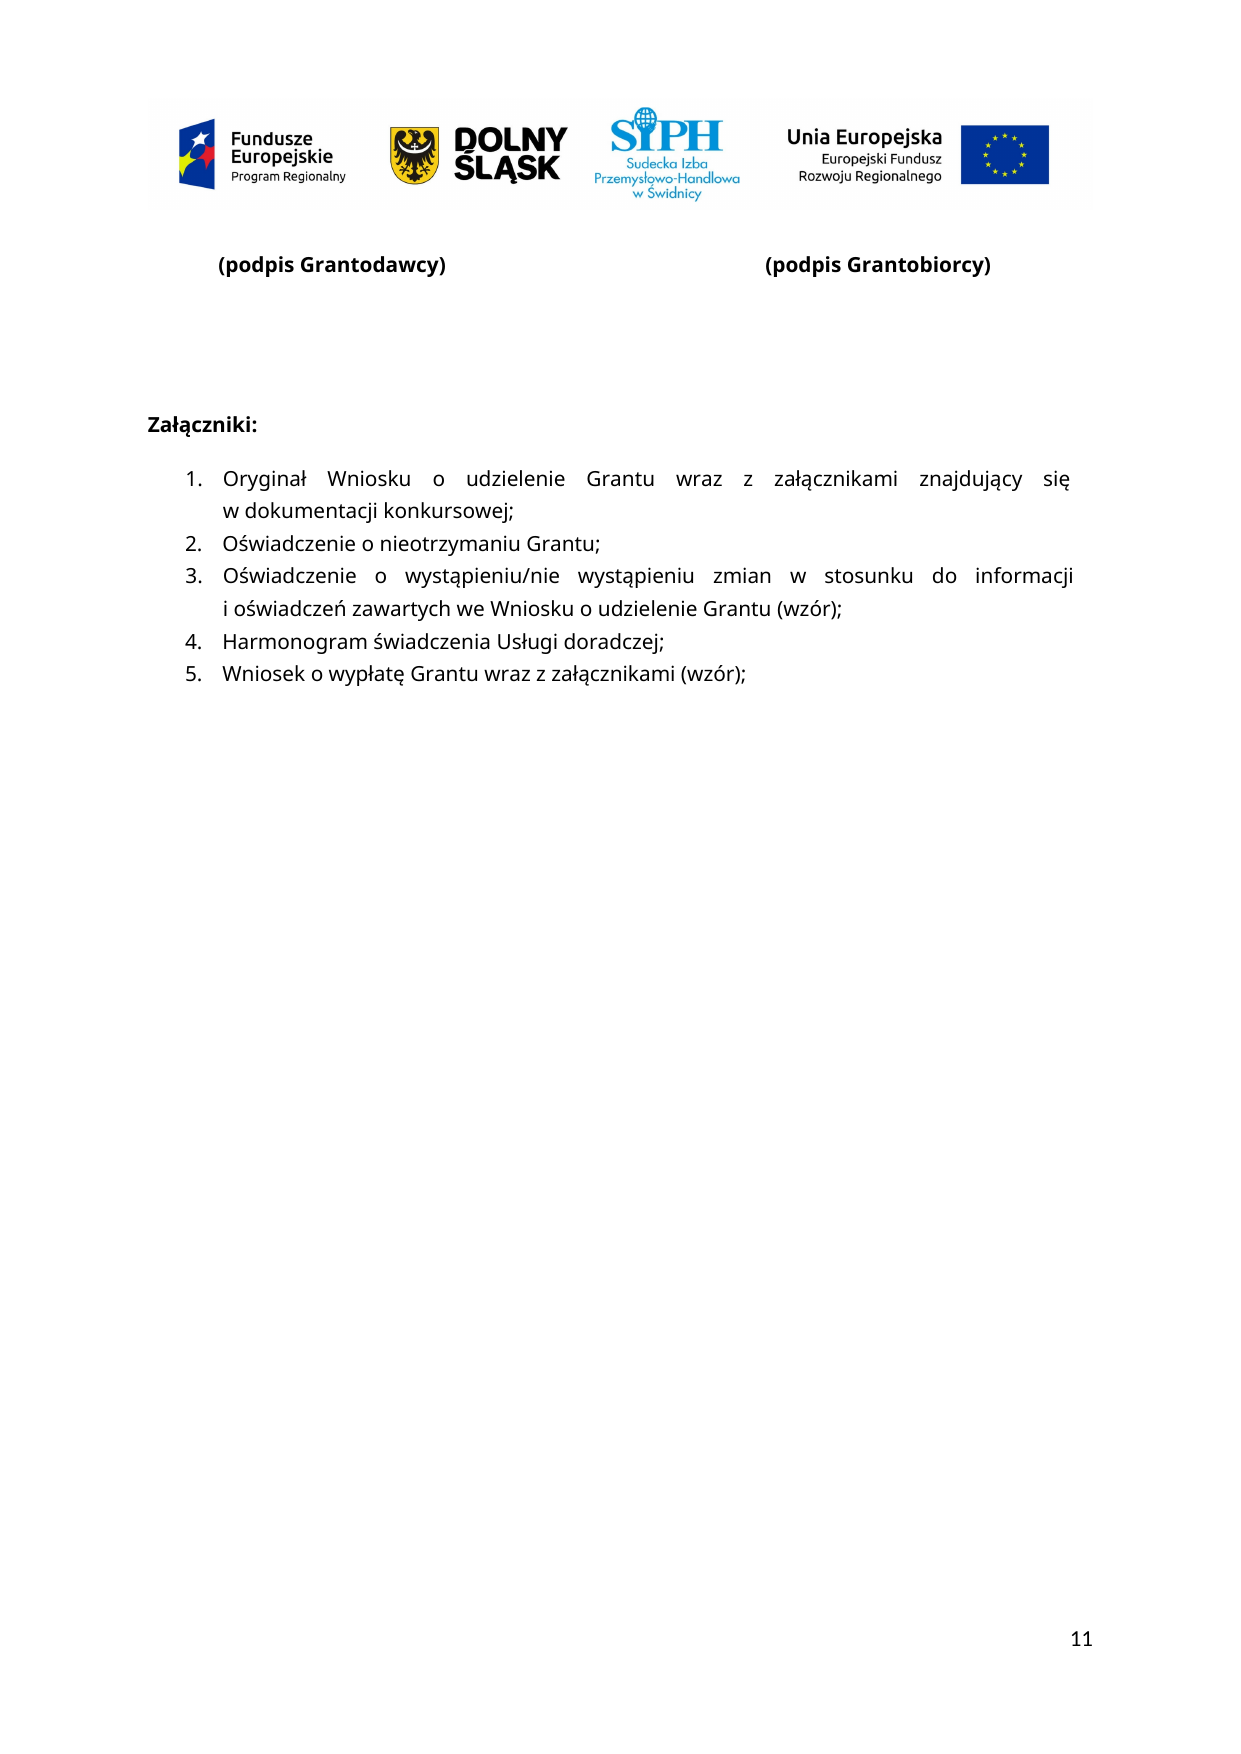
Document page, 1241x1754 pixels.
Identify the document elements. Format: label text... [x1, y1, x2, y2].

text (podpis Grantodawcy) (podpis Grantobiorcy) [148, 250, 1093, 278]
list Oświadczenie o nieotrzymaniu Grantu; [185, 529, 1093, 557]
list Harmonogram świadczenia Usługi doradczej; [185, 627, 1093, 655]
list Oświadczenie o wystąpieniu/nie wystąpieniu zmian w stosunku do informacji i oświadczeń zawartych we Wniosku o udzielenie Grantu (wzór); [185, 562, 1093, 623]
list Wniosek o wypłatę Grantu wraz z załącznikami (wzór); [185, 659, 1093, 688]
text Załączniki: [148, 410, 1093, 439]
list Oryginał Wniosku o udzielenie Grantu wraz z załącznikami znajdujący się w dokumentacji konkursowej; [185, 464, 1093, 525]
picture [147, 98, 1093, 210]
